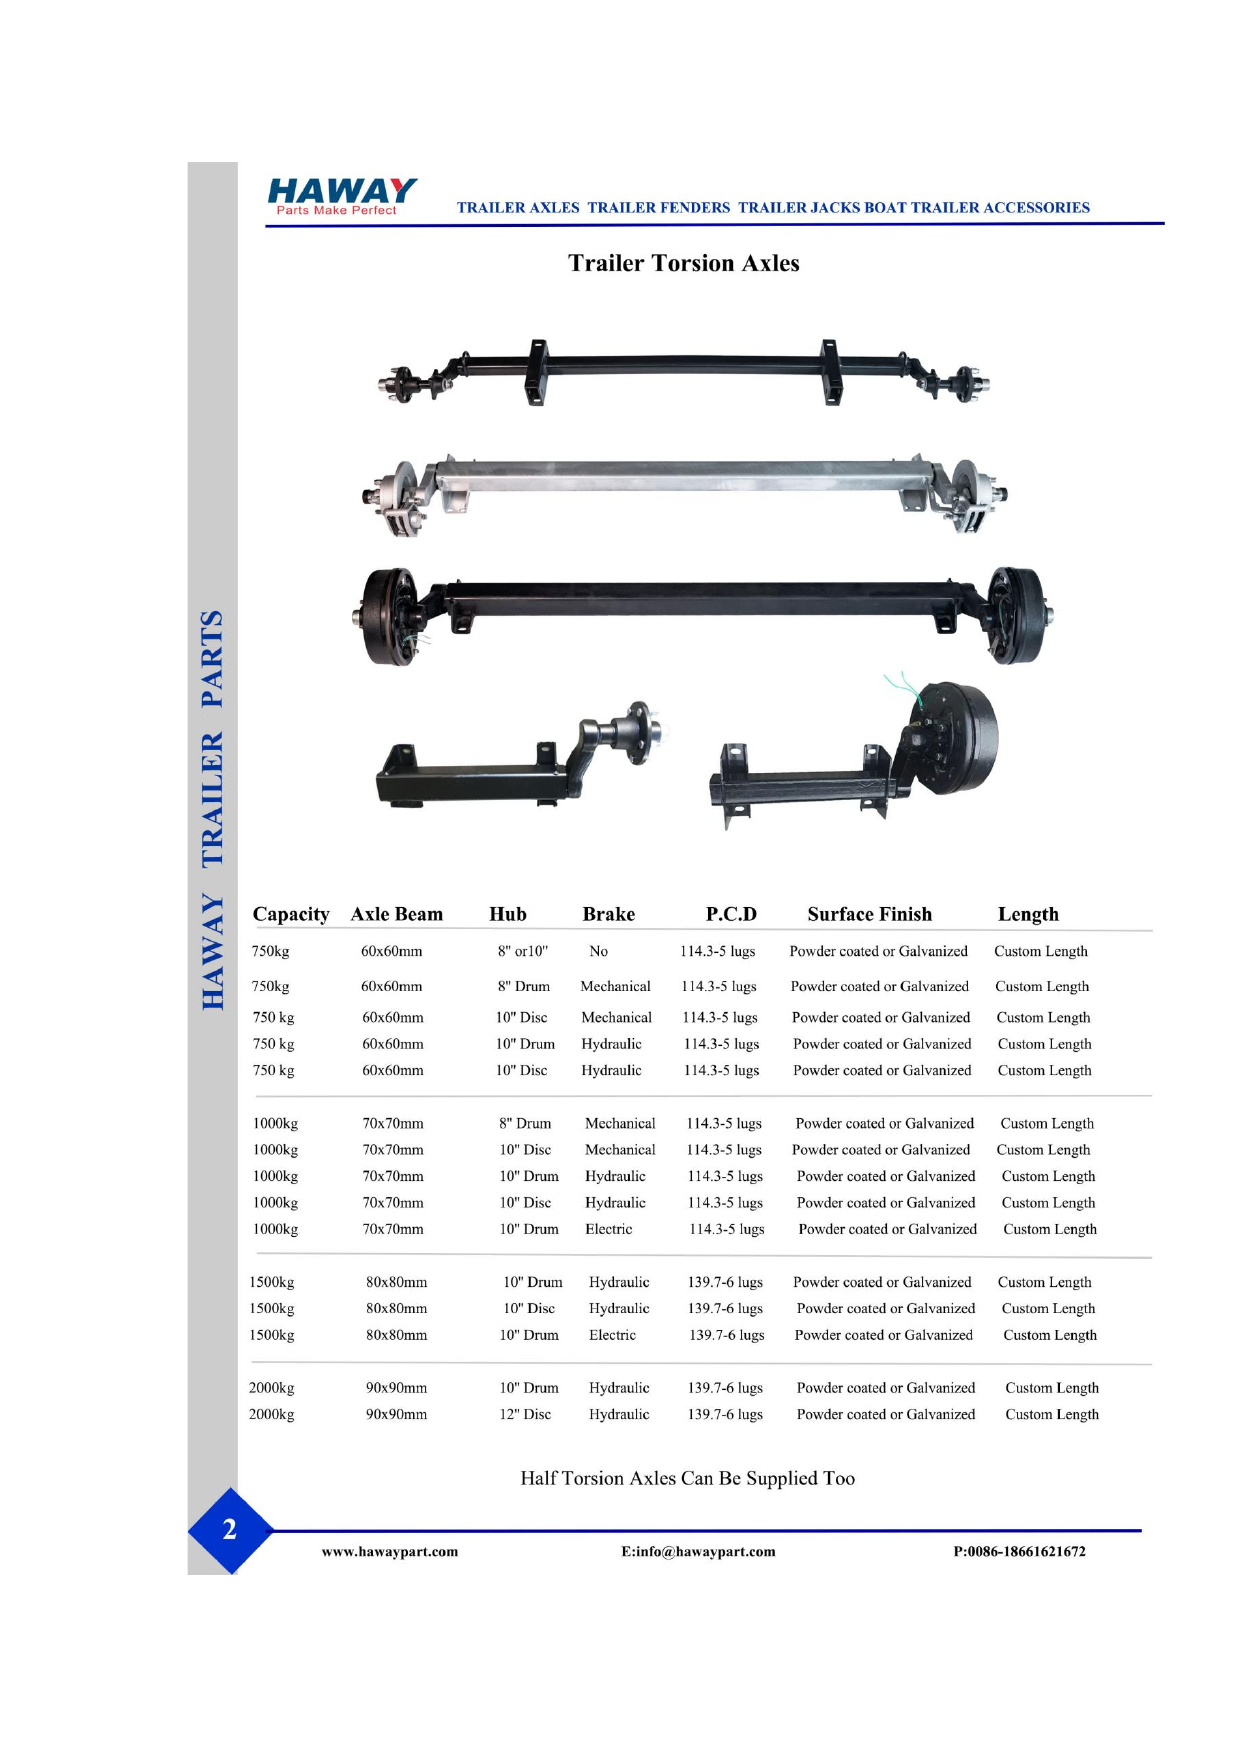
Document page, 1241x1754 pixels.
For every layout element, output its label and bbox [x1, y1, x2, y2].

picture [187, 162, 1187, 1575]
